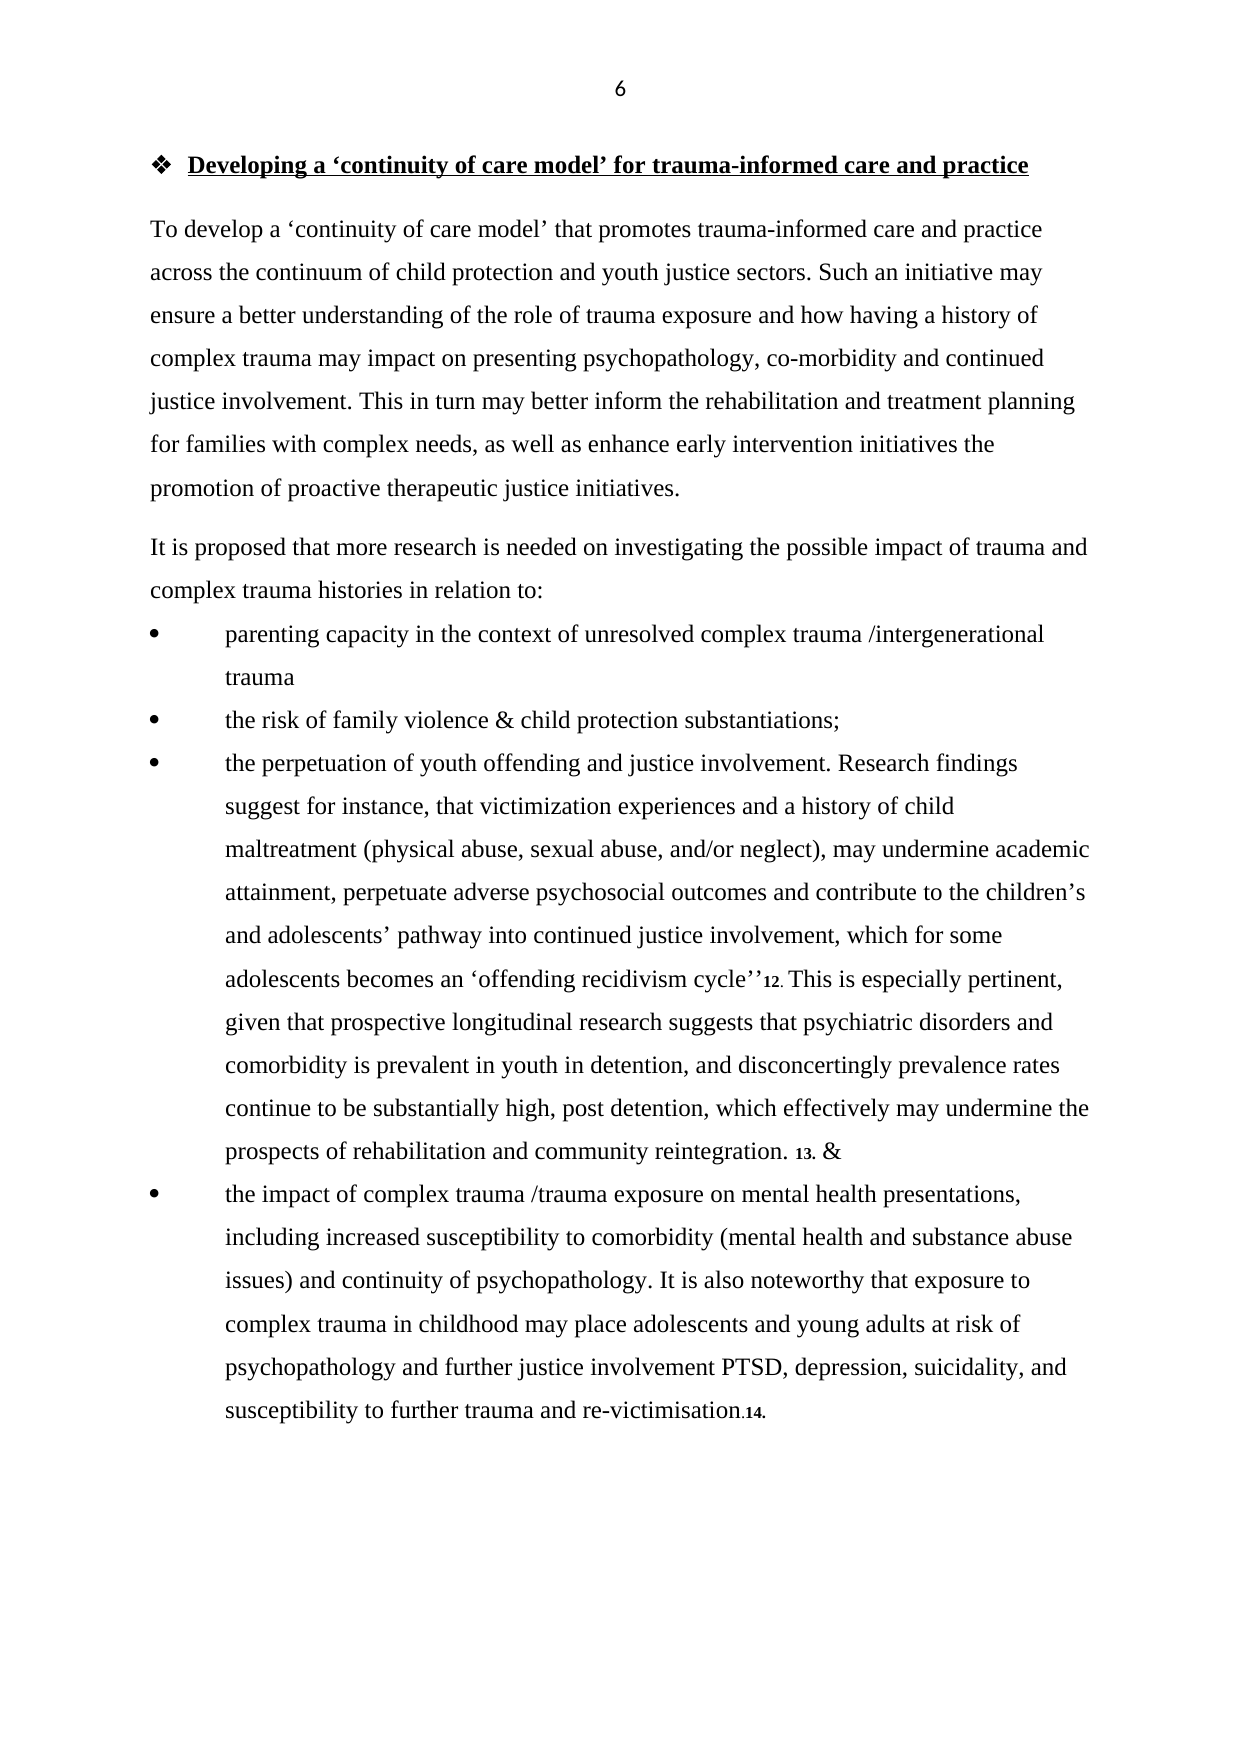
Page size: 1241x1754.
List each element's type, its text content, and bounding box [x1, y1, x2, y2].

list the risk of family violence & child protection substantiations; [150, 705, 1090, 734]
list Developing a ‘continuity of care model’ for trauma-informed care and practice [150, 150, 1090, 179]
list parenting capacity in the context of unresolved complex trauma /intergenerational trauma [150, 619, 1090, 691]
list the perpetuation of youth offending and justice involvement. Research findings suggest for instance, that victimization experiences and a history of child maltreatment (physical abuse, sexual abuse, and/or neglect), may undermine academic attainment, perpetuate adverse psychosocial outcomes and contribute to the children’s and adolescents’ pathway into continued justice involvement, which for some adolescents becomes an ‘offending recidivism cycle’’12. This is especially pertinent, given that prospective longitudinal research suggests that psychiatric disorders and comorbidity is prevalent in youth in detention, and disconcertingly prevalence rates continue to be substantially high, post detention, which effectively may undermine the prospects of rehabilitation and community reintegration. 13. & [150, 748, 1090, 1165]
list the impact of complex trauma /trauma exposure on mental health presentations, including increased susceptibility to comorbidity (mental health and substance abuse issues) and continuity of psychopathology. It is also noteworthy that exposure to complex trauma in childhood may place adolescents and young adults at risk of psychopathology and further justice involvement PTSD, depression, suicidality, and susceptibility to further trauma and re-victimisation.14. [150, 1179, 1090, 1424]
text To develop a ‘continuity of care model’ that promotes trauma-informed care and practice across the continuum of child protection and youth justice sectors. Such an initiative may ensure a better understanding of the role of trauma exposure and how having a history of complex trauma may impact on presenting psychopathology, co-morbidity and continued justice involvement. This in turn may better inform the rehabilitation and treatment planning for families with complex needs, as well as enhance early intervention initiatives the promotion of proactive therapeutic justice initiatives. [150, 214, 1090, 501]
list It is proposed that more research is needed on investigating the possible impact of trauma and complex trauma histories in relation to: [150, 532, 1090, 604]
